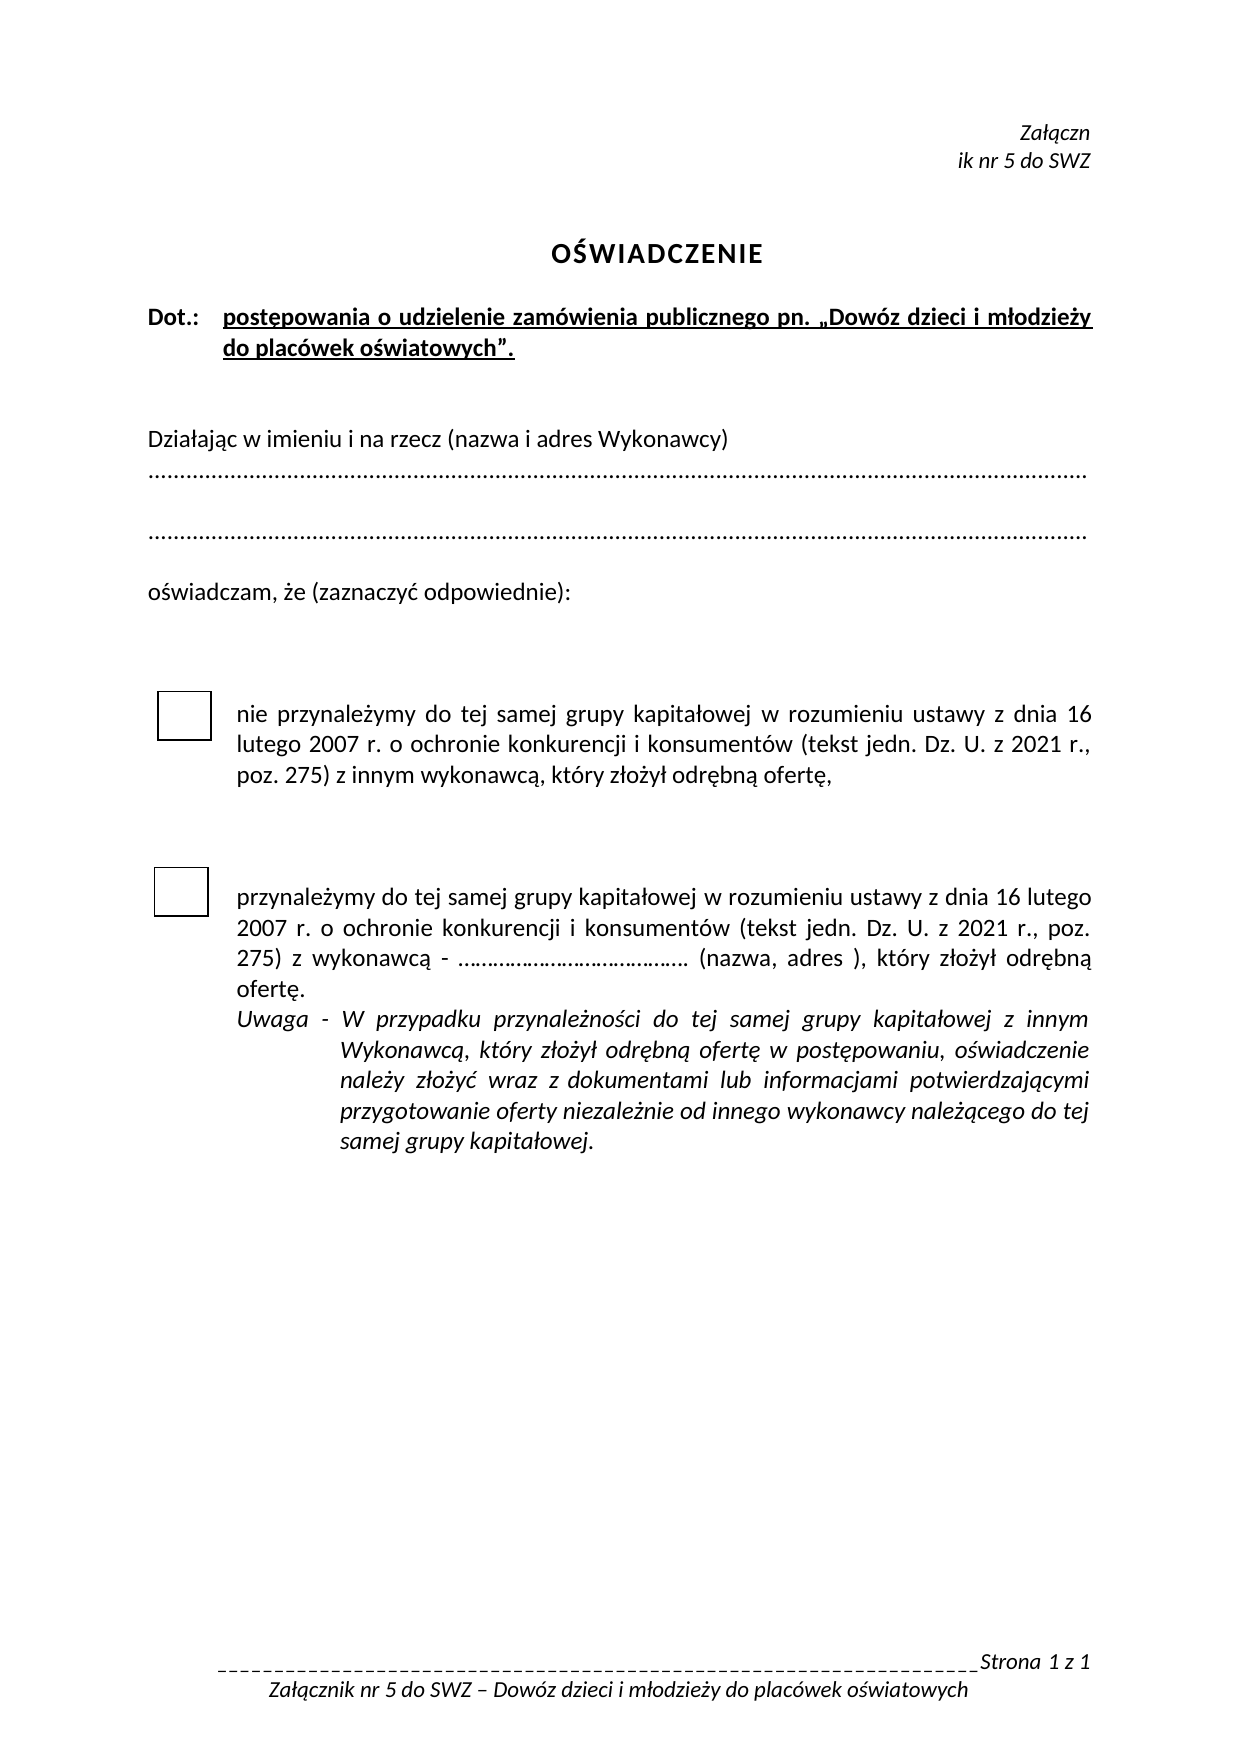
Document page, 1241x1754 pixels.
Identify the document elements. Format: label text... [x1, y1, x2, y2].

text Działając w imieniu i na rzecz (nazwa i adres Wykonawcy) [148, 423, 1092, 454]
text Uwaga - W przypadku przynależności do tej samej grupy kapitałowej z innym Wykonawcą, który złożył odrębną ofertę w postępowaniu, oświadczenie należy złożyć wraz z dokumentami lub informacjami potwierdzającymi przygotowanie oferty niezależnie od innego wykonawcy należącego do tej samej grupy kapitałowej. [236, 1003, 1092, 1156]
subtitle OŚWIADCZENIE [148, 235, 1092, 271]
text przynależymy do tej samej grupy kapitałowej w rozumieniu ustawy z dnia 16 lutego 2007 r. o ochronie konkurencji i konsumentów (tekst jedn. Dz. U. z 2021 r., poz. 275) z wykonawcą - …………………………………. (nazwa, adres ), który złożył odrębną ofertę. [236, 881, 1092, 1003]
text ..................................................................................................................................................... [148, 515, 1092, 546]
subtitle Załącznik nr 5 do SWZ [148, 118, 1092, 174]
text Dot.: postępowania o udzielenie zamówienia publicznego pn. „Dowóz dzieci i młodzieży do placówek oświatowych”. [148, 301, 1092, 362]
text oświadczam, że (zaznaczyć odpowiednie): [148, 576, 1092, 607]
text nie przynależymy do tej samej grupy kapitałowej w rozumieniu ustawy z dnia 16 lutego 2007 r. o ochronie konkurencji i konsumentów (tekst jedn. Dz. U. z 2021 r., poz. 275) z innym wykonawcą, który złożył odrębną ofertę, [236, 698, 1092, 790]
text ..................................................................................................................................................... [148, 454, 1092, 484]
